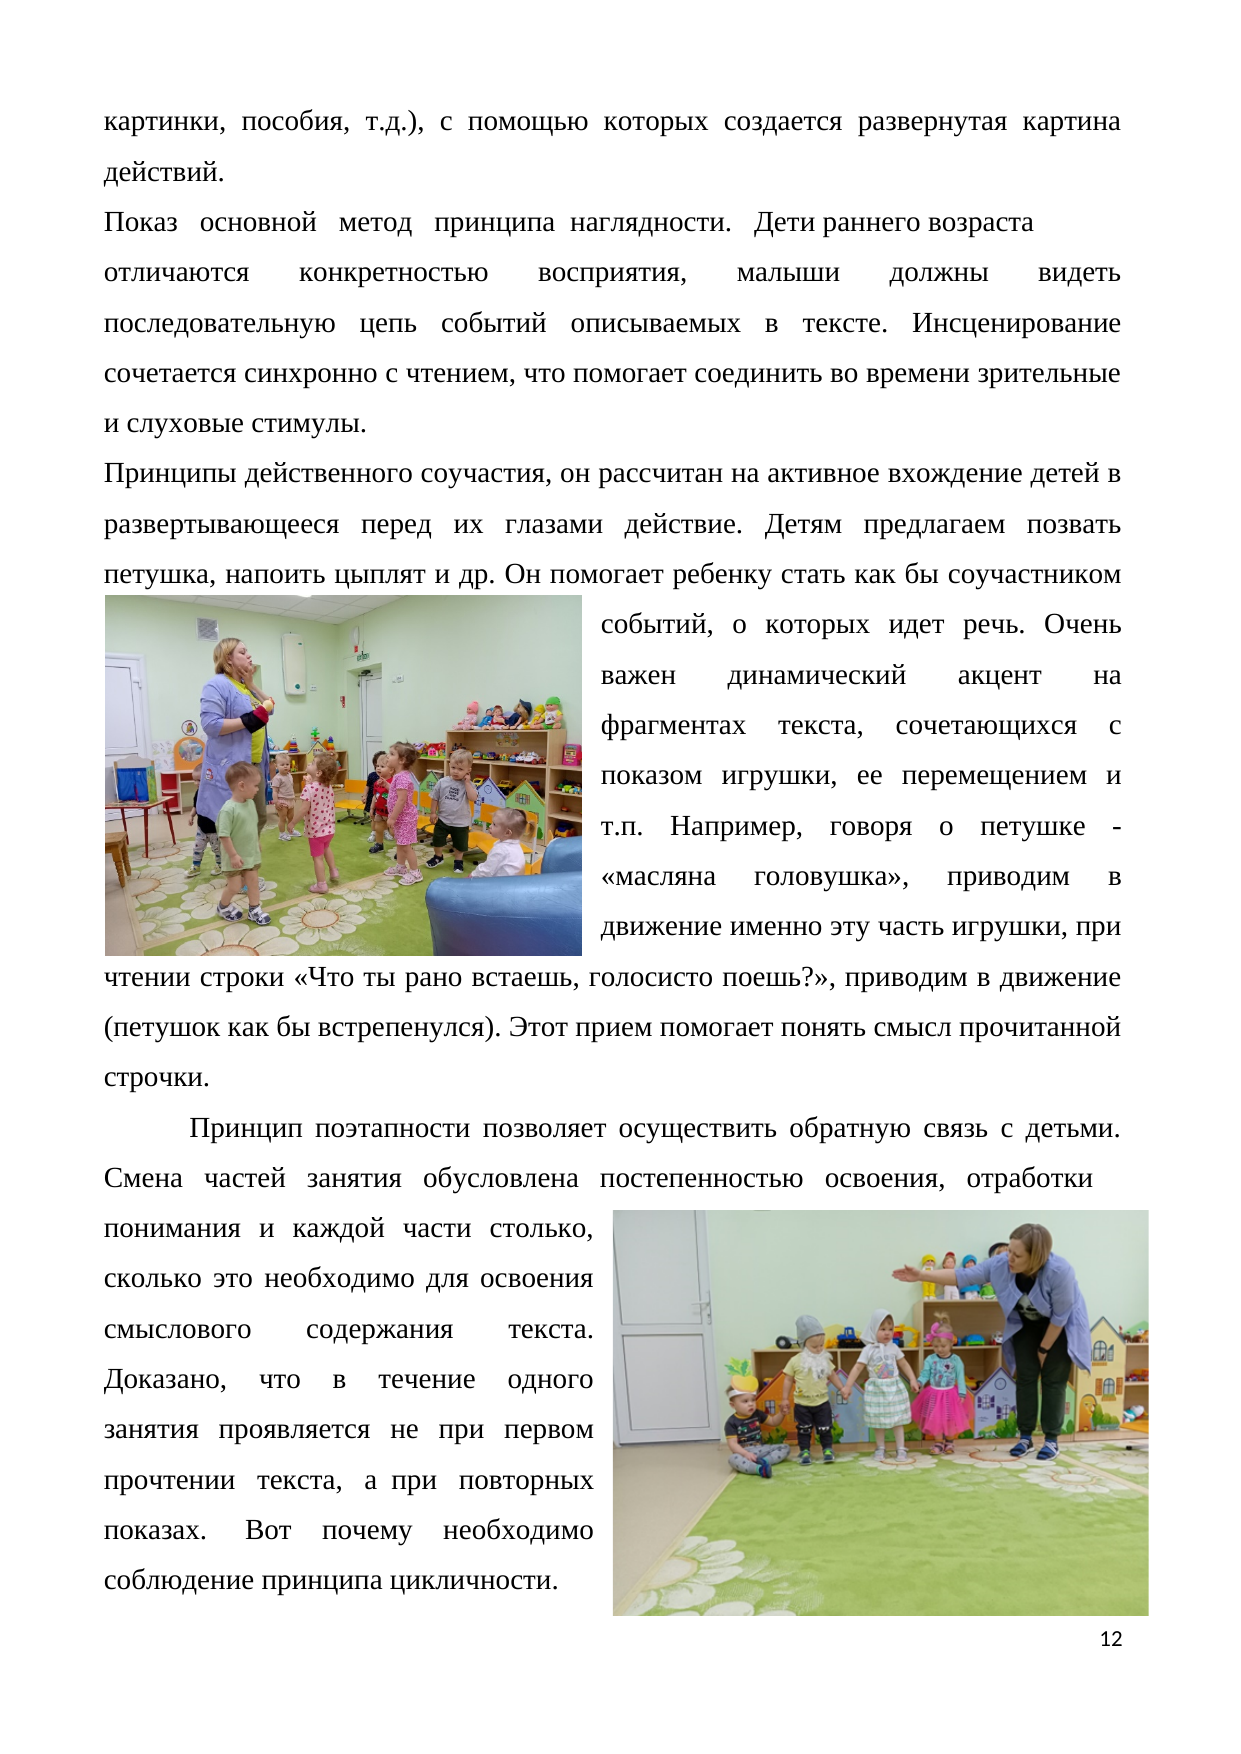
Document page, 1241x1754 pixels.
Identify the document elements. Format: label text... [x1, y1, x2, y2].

picture [611, 1210, 1149, 1613]
text отличаются конкретностью восприятия, малыши должны видеть последовательную цепь событий описываемых в тексте. Инсценирование сочетается синхронно с чтением, что помогает соединить во времени зрительные и слуховые стимулы. [103, 254, 1122, 439]
picture [103, 595, 582, 955]
text Показ основной метод принципа наглядности. Дети раннего возраста [103, 204, 1122, 238]
